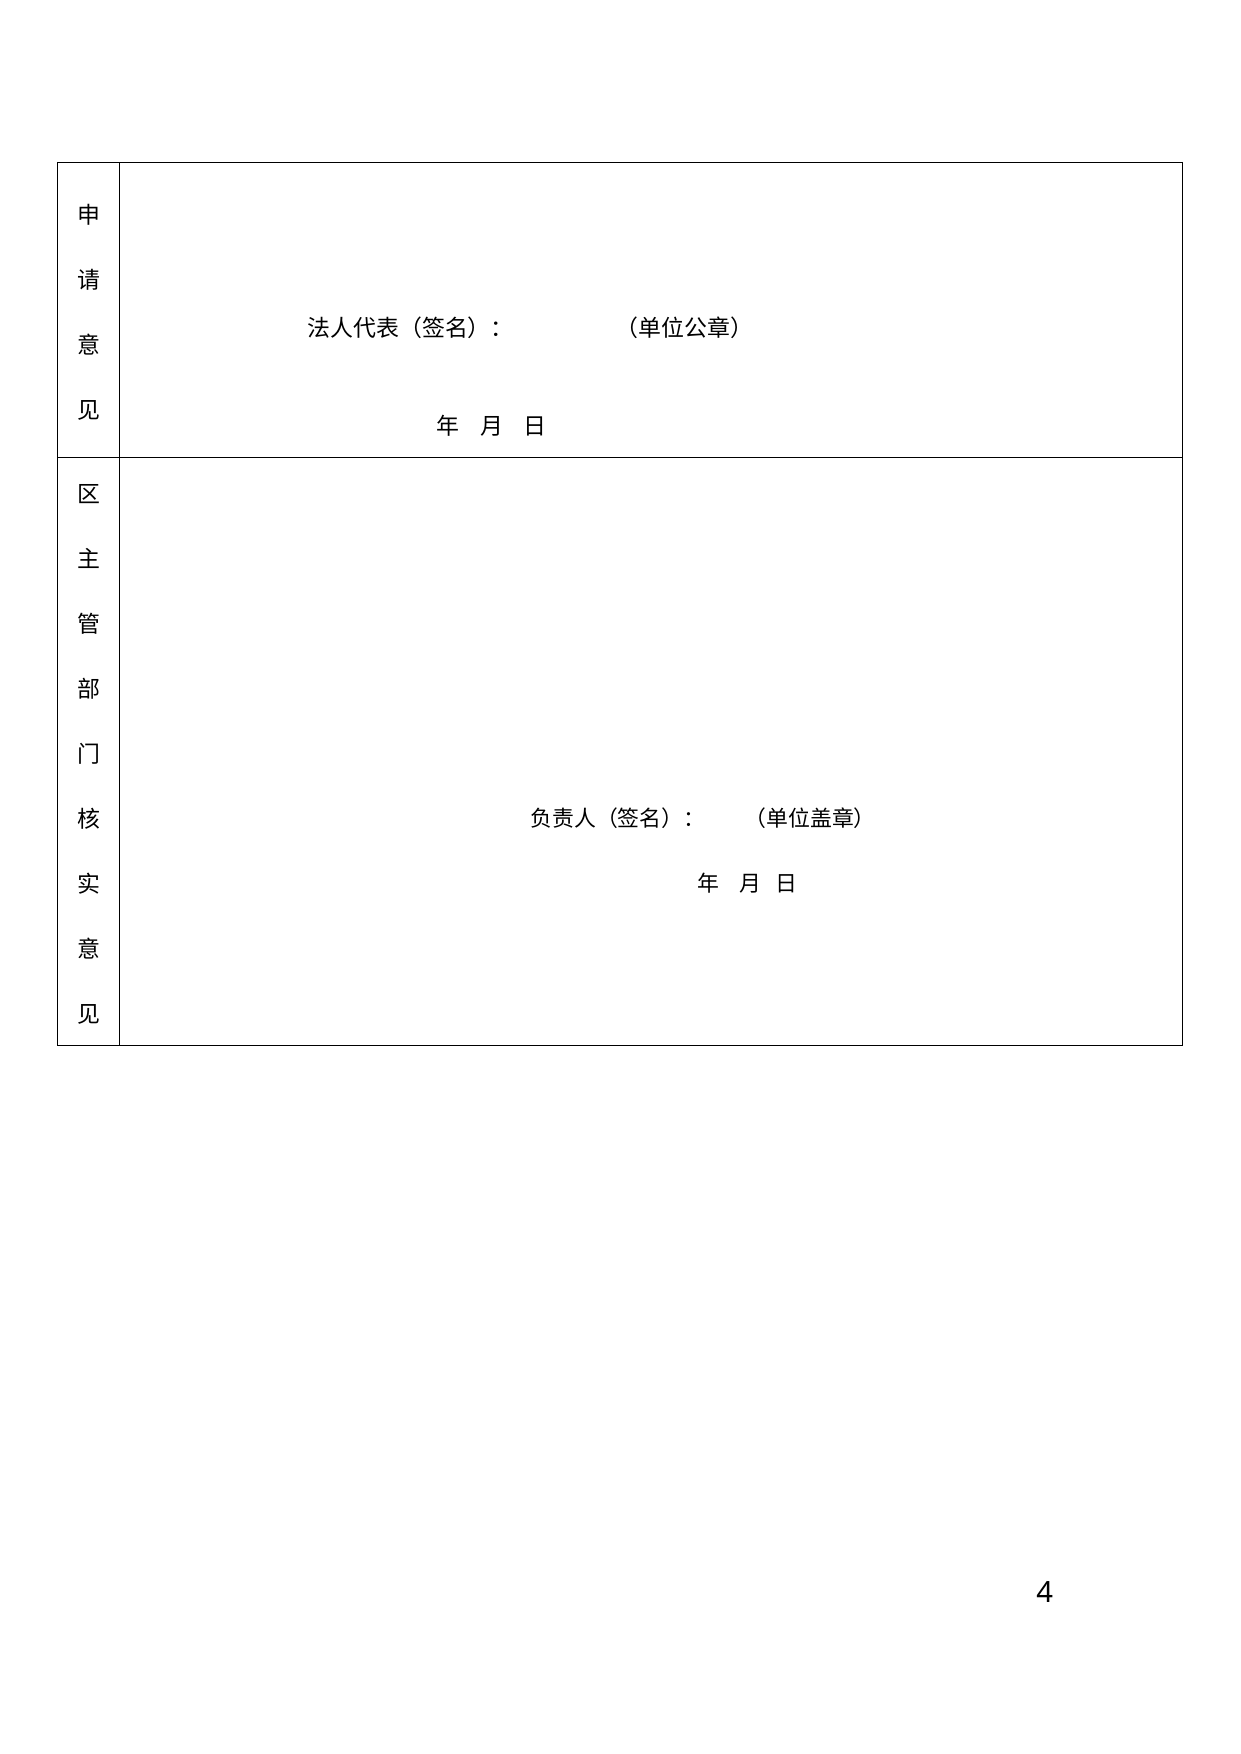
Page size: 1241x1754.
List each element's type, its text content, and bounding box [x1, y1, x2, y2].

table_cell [120, 163, 1182, 457]
table_cell 区 主 管 部 门 核 实 意 见 [58, 458, 119, 1044]
table_cell 负责人（签名）： （单位盖章） 年 月 日 [120, 458, 1182, 1044]
table_cell 申 报 单 位 申 请 意 见 [58, 163, 119, 457]
